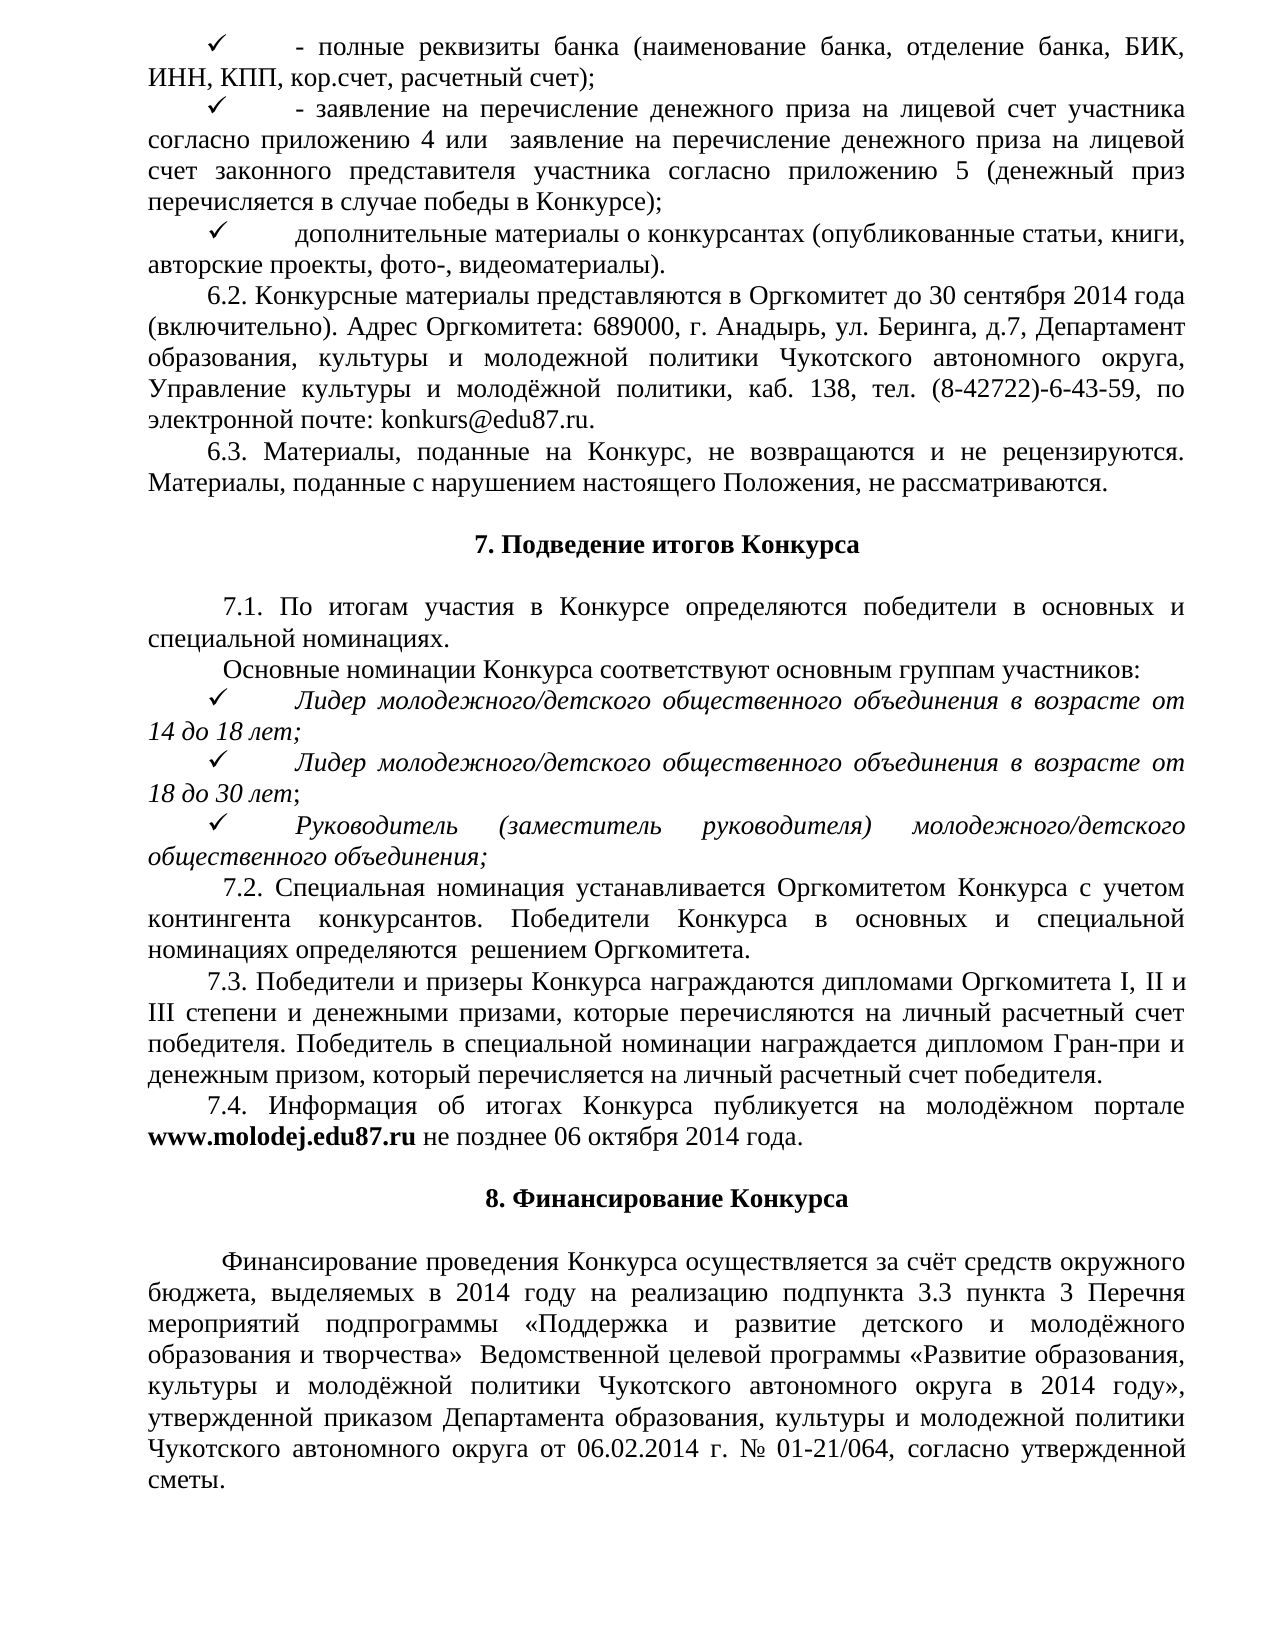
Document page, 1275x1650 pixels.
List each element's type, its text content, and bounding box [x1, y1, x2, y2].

text 6.3. Материалы, поданные на Конкурс, не возвращаются и не рецензируются. Материалы, поданные с нарушением настоящего Положения, не рассматриваются. [148, 435, 1186, 497]
text 8. Финансирование Конкурса [148, 1183, 1186, 1214]
text Основные номинации Конкурса соответствуют основным группам участников: [148, 653, 1186, 684]
list Лидер молодежного/детского общественного объединения в возрасте от 14 до 18 лет; [148, 684, 1186, 746]
text 7.4. Информация об итогах Конкурса публикуется на молодёжном портале www.molodej.edu87.ru не позднее 06 октября 2014 года. [148, 1089, 1186, 1151]
list Лидер молодежного/детского общественного объединения в возрасте от 18 до 30 лет; [148, 746, 1186, 809]
text 7.1. По итогам участия в Конкурсе определяются победители в основных и специальной номинациях. [148, 591, 1186, 653]
list - полные реквизиты банка (наименование банка, отделение банка, БИК, ИНН, КПП, кор.счет, расчетный счет); [148, 29, 1186, 92]
list дополнительные материалы о конкурсантах (опубликованные статьи, книги, авторские проекты, фото-, видеоматериалы). [148, 217, 1186, 279]
text 7. Подведение итогов Конкурса [148, 528, 1186, 559]
text 7.2. Специальная номинация устанавливается Оргкомитетом Конкурса с учетом контингента конкурсантов. Победители Конкурса в основных и специальной номинациях определяются решением Оргкомитета. [148, 871, 1186, 964]
list - заявление на перечисление денежного приза на лицевой счет участника согласно приложению 4 или заявление на перечисление денежного приза на лицевой счет законного представителя участника согласно приложению 5 (денежный приз перечисляется в случае победы в Конкурсе); [148, 92, 1186, 217]
text 7.3. Победители и призеры Конкурса награждаются дипломами Оргкомитета I, II и III степени и денежными призами, которые перечисляются на личный расчетный счет победителя. Победитель в специальной номинации награждается дипломом Гран-при и денежным призом, который перечисляется на личный расчетный счет победителя. [148, 964, 1186, 1089]
list Руководитель (заместитель руководителя) молодежного/детского общественного объединения; [148, 809, 1186, 871]
text Финансирование проведения Конкурса осуществляется за счёт средств окружного бюджета, выделяемых в 2014 году на реализацию подпункта 3.3 пункта 3 Перечня мероприятий подпрограммы «Поддержка и развитие детского и молодёжного образования и творчества» Ведомственной целевой программы «Развитие образования, культуры и молодёжной политики Чукотского автономного округа в 2014 году», утвержденной приказом Департамента образования, культуры и молодежной политики Чукотского автономного округа от 06.02.2014 г. № 01-21/064, согласно утвержденной сметы. [148, 1245, 1186, 1494]
text 6.2. Конкурсные материалы представляются в Оргкомитет до 30 сентября 2014 года (включительно). Адрес Оргкомитета: . Анадырь, ул. Беринга, д.7, Департамент образования, культуры и молодежной политики Чукотского автономного округа, Управление культуры и молодёжной политики, каб. 138, тел. (8-42722)-6-43-59, по электронной почте: konkurs@edu87.ru. [148, 279, 1186, 435]
